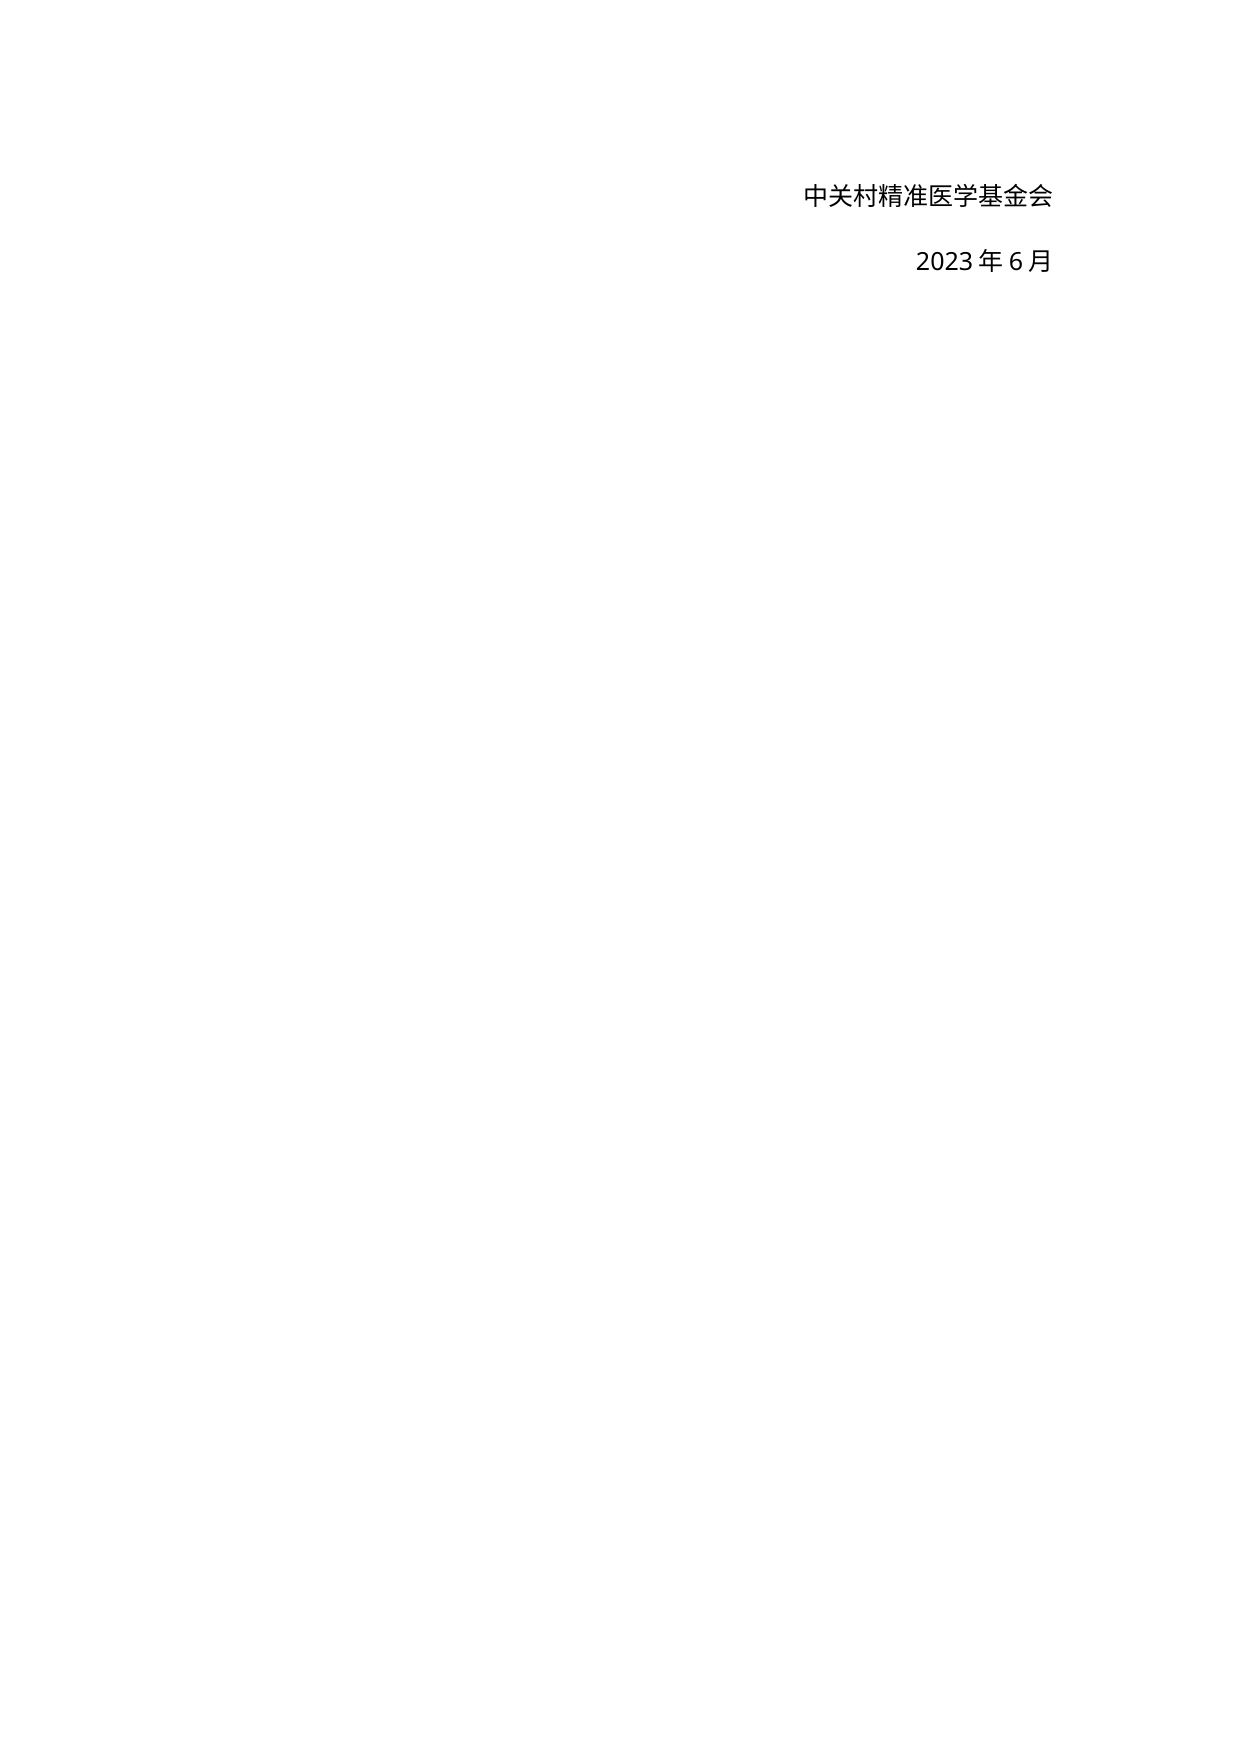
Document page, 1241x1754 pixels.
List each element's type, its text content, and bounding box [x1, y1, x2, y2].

text 中关村精准医学基金会 [187, 162, 1053, 227]
text 2023年6月 [187, 227, 1053, 292]
